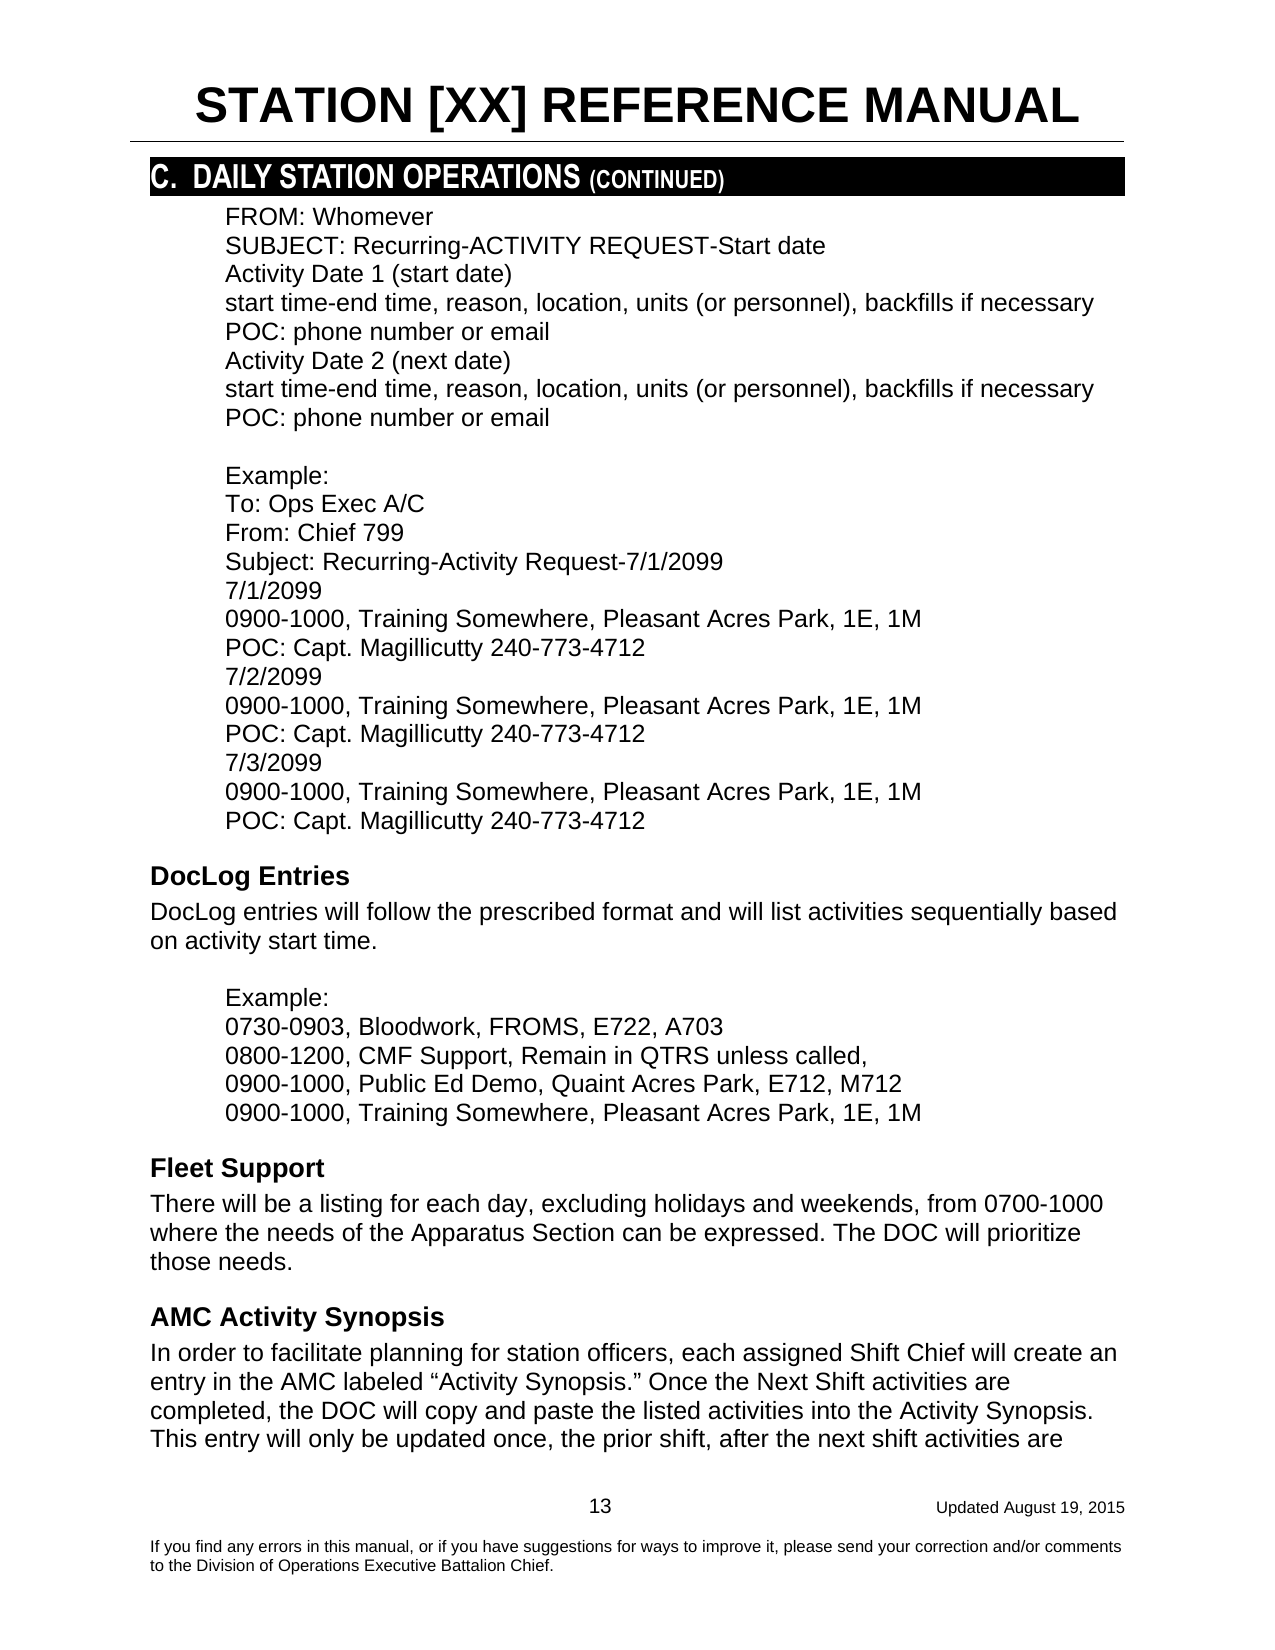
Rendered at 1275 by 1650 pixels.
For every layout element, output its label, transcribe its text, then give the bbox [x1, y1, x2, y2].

text Activity Date 1 (start date) [225, 259, 1125, 288]
text Activity Date 2 (next date) [225, 346, 1125, 374]
subtitle AMC Activity Synopsis [150, 1301, 1125, 1332]
text POC: phone number or email [225, 317, 1125, 346]
text 0730-0903, Bloodwork, FROMS, E722, A703 [225, 1012, 1125, 1041]
text Subject: Recurring-Activity Request-7/1/2099 [225, 547, 1125, 576]
text Example: [225, 983, 1125, 1012]
text FROM: Whomever [225, 202, 1125, 231]
text start time-end time, reason, location, units (or personnel), backfills if necessary [225, 288, 1125, 317]
text Example: [150, 461, 1125, 489]
text POC: Capt. Magillicutty 240-773-4712 [225, 719, 1125, 748]
subtitle Fleet Support [150, 1152, 1125, 1183]
text 7/2/2099 [225, 662, 1125, 691]
text POC: Capt. Magillicutty 240-773-4712 [225, 806, 1125, 834]
text 7/3/2099 [225, 748, 1125, 777]
text POC: phone number or email [225, 403, 1125, 432]
text DocLog entries will follow the prescribed format and will list activities sequentially based on activity start time. [150, 897, 1125, 954]
text To: Ops Exec A/C [225, 489, 1125, 518]
text start time-end time, reason, location, units (or personnel), backfills if necessary [225, 374, 1125, 403]
text From: Chief 799 [225, 518, 1125, 547]
text 7/1/2099 [225, 576, 1125, 604]
text 0900-1000, Training Somewhere, Pleasant Acres Park, 1E, 1M [225, 691, 1125, 719]
subtitle DocLog Entries [150, 859, 1125, 891]
text 0900-1000, Training Somewhere, Pleasant Acres Park, 1E, 1M [225, 777, 1125, 806]
text SUBJECT: Recurring-ACTIVITY REQUEST-Start date [225, 231, 1125, 259]
text 0900-1000, Public Ed Demo, Quaint Acres Park, E712, M712 [225, 1069, 1125, 1098]
text POC: Capt. Magillicutty 240-773-4712 [225, 633, 1125, 662]
text 0900-1000, Training Somewhere, Pleasant Acres Park, 1E, 1M [225, 604, 1125, 633]
text 0900-1000, Training Somewhere, Pleasant Acres Park, 1E, 1M [225, 1098, 1125, 1127]
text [150, 1338, 1125, 1453]
text 0800-1200, CMF Support, Remain in QTRS unless called, [225, 1041, 1125, 1069]
text There will be a listing for each day, excluding holidays and weekends, from 0700-1000 where the needs of the Apparatus Section can be expressed. The DOC will prioritize those needs. [150, 1189, 1125, 1276]
